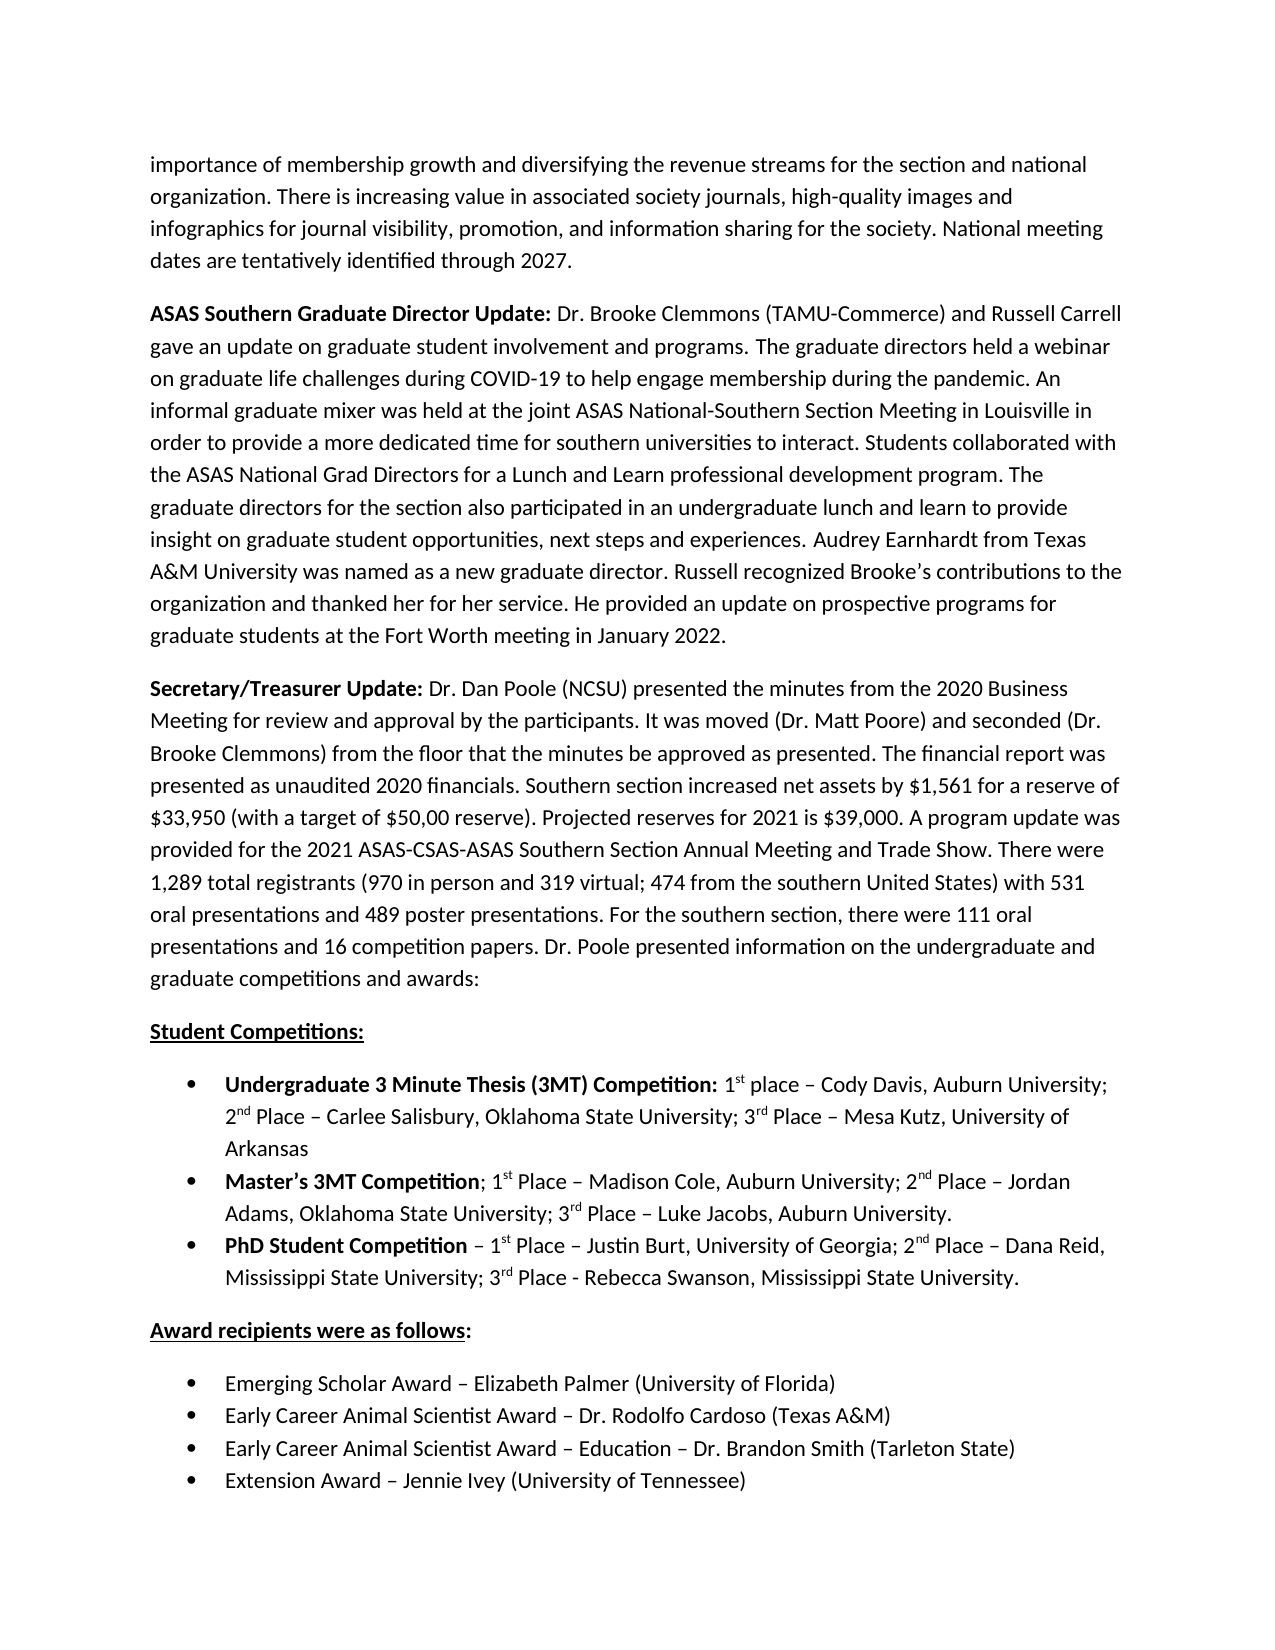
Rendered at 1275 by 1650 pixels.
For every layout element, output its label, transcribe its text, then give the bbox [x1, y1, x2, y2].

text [150, 150, 1125, 274]
text Student Competitions: [150, 1017, 1125, 1045]
list PhD Student Competition – 1st Place – Justin Burt, University of Georgia; 2nd Place – Dana Reid, Mississippi State University; 3rd Place - Rebecca Swanson, Mississippi State University. [187, 1231, 1125, 1291]
list Emerging Scholar Award – Elizabeth Palmer (University of Florida) [187, 1369, 1125, 1397]
list Early Career Animal Scientist Award – Education – Dr. Brandon Smith (Tarleton State) [187, 1434, 1125, 1462]
text ASAS Southern Graduate Director Update: Dr. Brooke Clemmons (TAMU-Commerce) and Russell Carrell gave an update on graduate student involvement and programs. The graduate directors held a webinar on graduate life challenges during COVID-19 to help engage membership during the pandemic. An informal graduate mixer was held at the joint ASAS National-Southern Section Meeting in Louisville in order to provide a more dedicated time for southern universities to interact. Students collaborated with the ASAS National Grad Directors for a Lunch and Learn professional development program. The graduate directors for the section also participated in an undergraduate lunch and learn to provide insight on graduate student opportunities, next steps and experiences. Audrey Earnhardt from Texas A&M University was named as a new graduate director. Russell recognized Brooke’s contributions to the organization and thanked her for her service. He provided an update on prospective programs for graduate students at the Fort Worth meeting in January 2022. [150, 299, 1125, 649]
list Master’s 3MT Competition; 1st Place – Madison Cole, Auburn University; 2nd Place – Jordan Adams, Oklahoma State University; 3rd Place – Luke Jacobs, Auburn University. [187, 1167, 1125, 1227]
list Undergraduate 3 Minute Thesis (3MT) Competition: 1st place – Cody Davis, Auburn University; 2nd Place – Carlee Salisbury, Oklahoma State University; 3rd Place – Mesa Kutz, University of Arkansas [187, 1070, 1125, 1163]
list Extension Award – Jennie Ivey (University of Tennessee) [187, 1466, 1125, 1494]
list Early Career Animal Scientist Award – Dr. Rodolfo Cardoso (Texas A&M) [187, 1402, 1125, 1429]
text Award recipients were as follows: [150, 1316, 1125, 1344]
text Secretary/Treasurer Update: Dr. Dan Poole (NCSU) presented the minutes from the 2020 Business Meeting for review and approval by the participants. It was moved (Dr. Matt Poore) and seconded (Dr. Brooke Clemmons) from the floor that the minutes be approved as presented. The financial report was presented as unaudited 2020 financials. Southern section increased net assets by $1,561 for a reserve of $33,950 (with a target of $50,00 reserve). Projected reserves for 2021 is $39,000. A program update was provided for the 2021 ASAS-CSAS-ASAS Southern Section Annual Meeting and Trade Show. There were 1,289 total registrants (970 in person and 319 virtual; 474 from the southern United States) with 531 oral presentations and 489 poster presentations. For the southern section, there were 111 oral presentations and 16 competition papers. Dr. Poole presented information on the undergraduate and graduate competitions and awards: [150, 674, 1125, 992]
